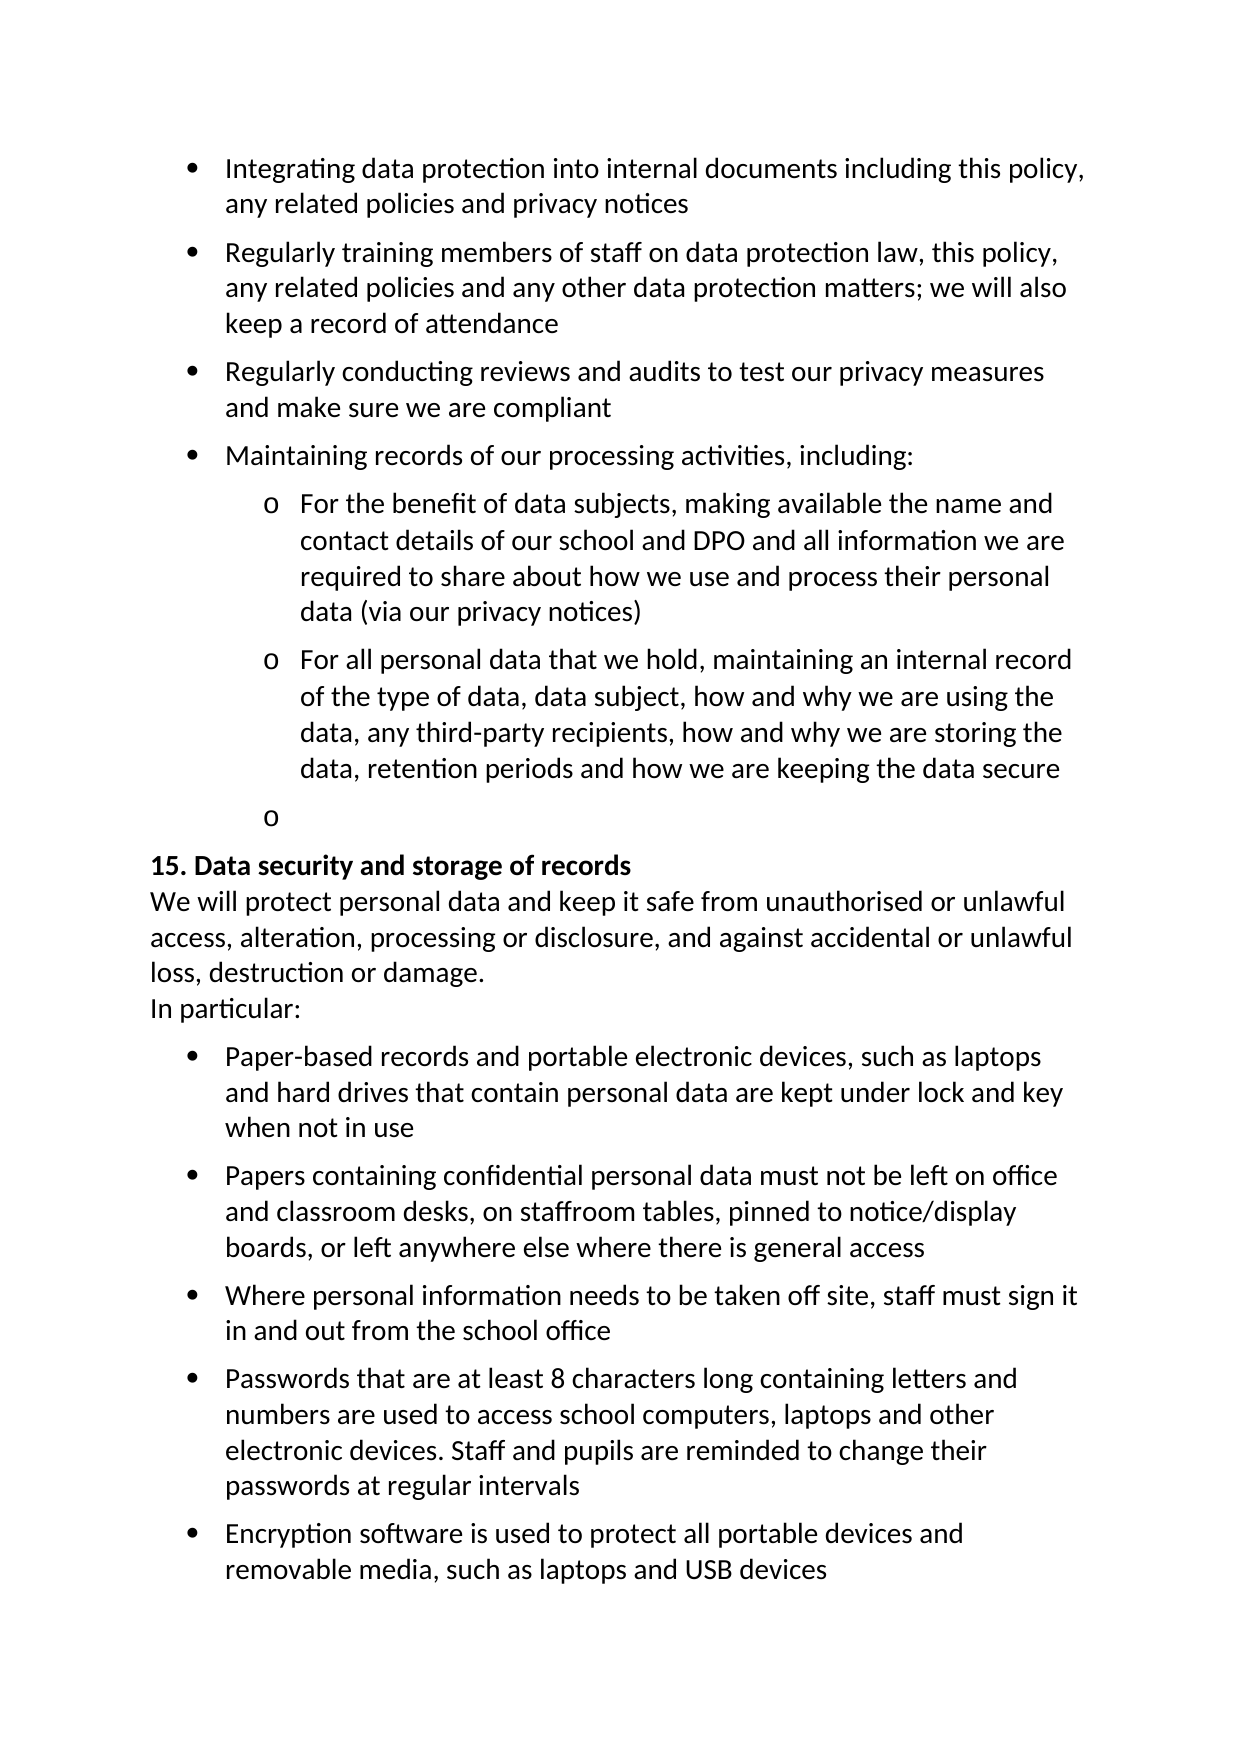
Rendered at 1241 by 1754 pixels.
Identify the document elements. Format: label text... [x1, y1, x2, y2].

list For the benefit of data subjects, making available the name and contact details of our school and DPO and all information we are required to share about how we use and process their personal data (via our privacy notices) [262, 485, 1090, 629]
text In particular: [150, 990, 1090, 1026]
list Paper-based records and portable electronic devices, such as laptops and hard drives that contain personal data are kept under lock and key when not in use [187, 1038, 1090, 1145]
list Regularly training members of staff on data protection law, this policy, any related policies and any other data protection matters; we will also keep a record of attendance [187, 234, 1090, 341]
list Papers containing confidential personal data must not be left on office and classroom desks, on staffroom tables, pinned to notice/display boards, or left anywhere else where there is general access [187, 1157, 1090, 1264]
list Where personal information needs to be taken off site, staff must sign it in and out from the school office [187, 1277, 1090, 1348]
subtitle 15. Data security and storage of records [150, 847, 1090, 883]
list For all personal data that we hold, maintaining an internal record of the type of data, data subject, how and why we are using the data, any third-party recipients, how and why we are storing the data, retention periods and how we are keeping the data secure [262, 641, 1090, 785]
list Integrating data protection into internal documents including this policy, any related policies and privacy notices [187, 150, 1090, 221]
list Regularly conducting reviews and audits to test our privacy measures and make sure we are compliant [187, 353, 1090, 424]
text We will protect personal data and keep it safe from unauthorised or unlawful access, alteration, processing or disclosure, and against accidental or unlawful loss, destruction or damage. [150, 883, 1090, 990]
list Encryption software is used to protect all portable devices and removable media, such as laptops and USB devices [187, 1516, 1090, 1587]
list Maintaining records of our processing activities, including: [187, 437, 1090, 472]
list Passwords that are at least 8 characters long containing letters and numbers are used to access school computers, laptops and other electronic devices. Staff and pupils are reminded to change their passwords at regular intervals [187, 1361, 1090, 1503]
